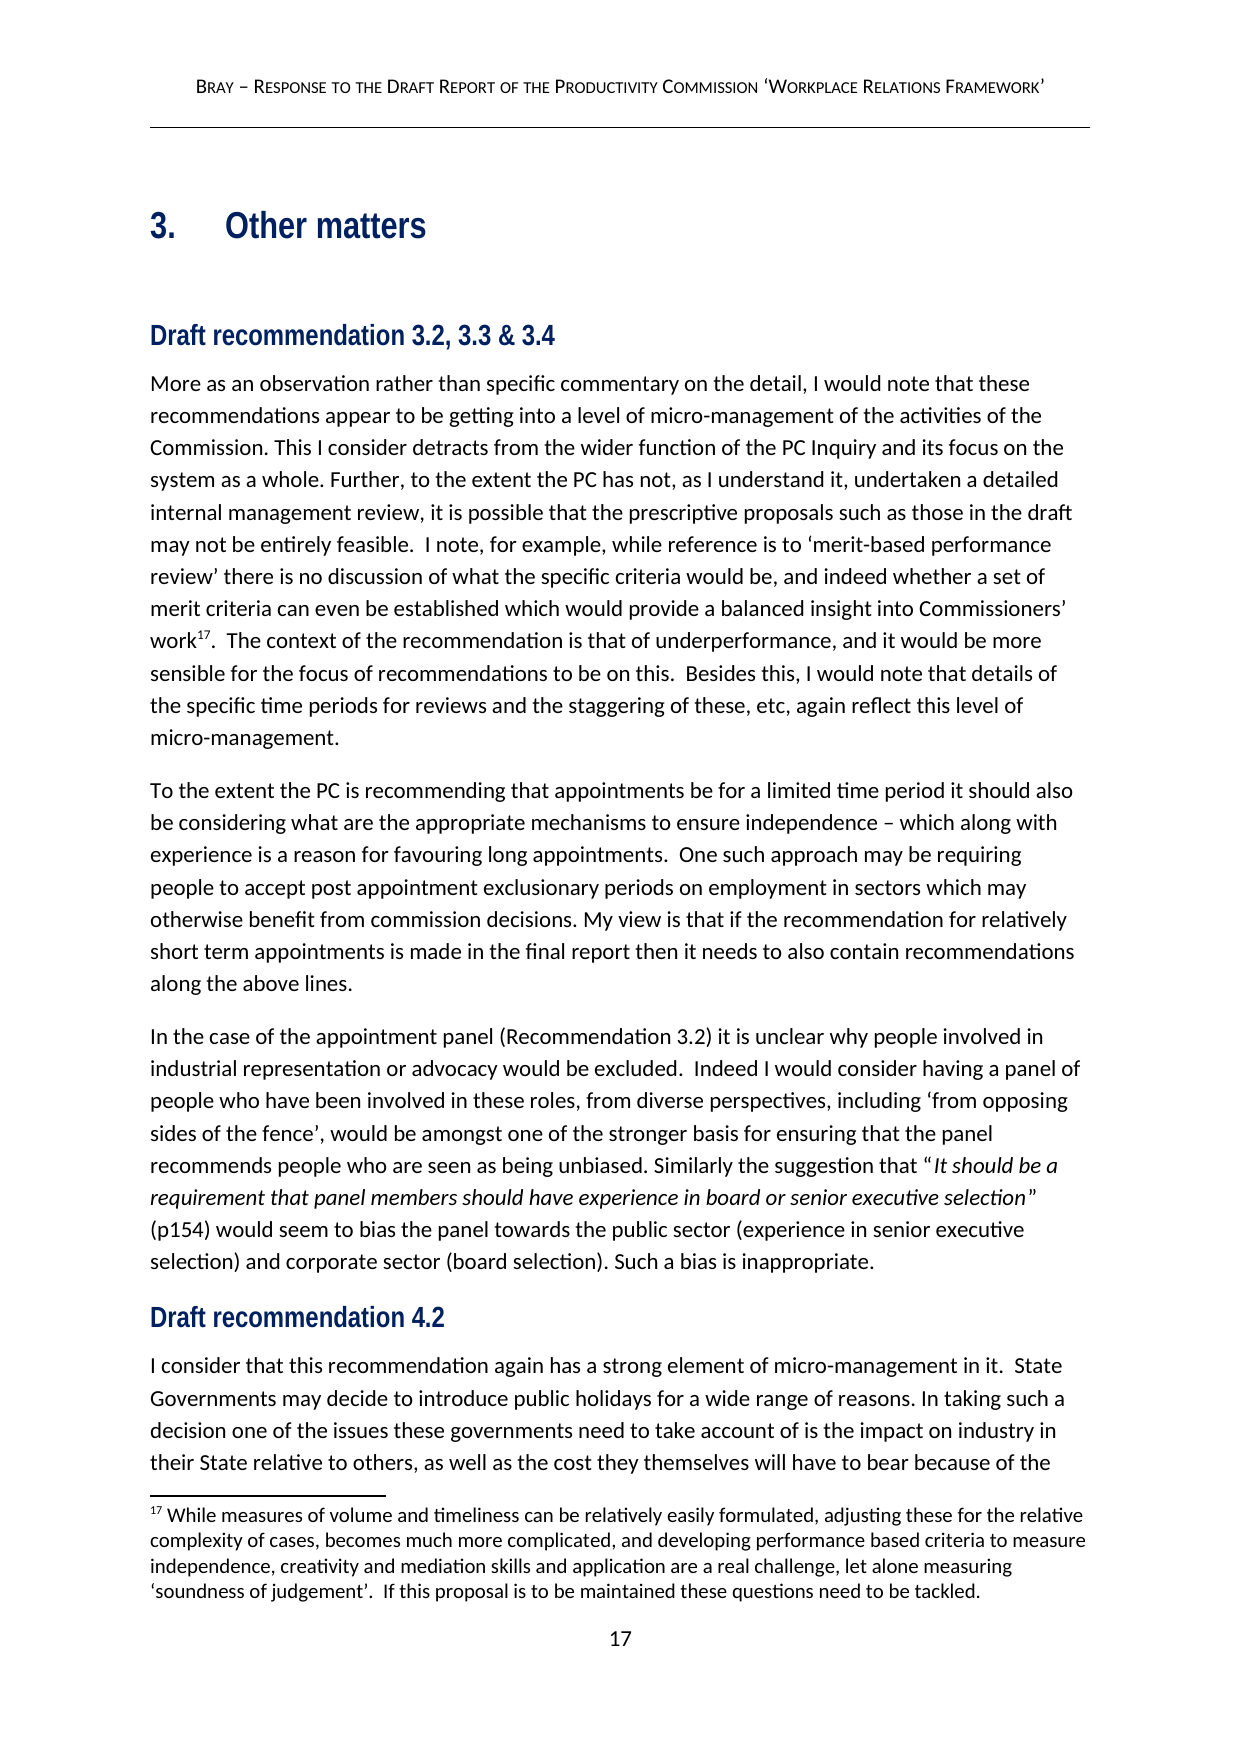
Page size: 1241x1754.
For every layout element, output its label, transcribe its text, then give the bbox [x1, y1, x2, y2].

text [150, 1351, 1090, 1476]
text To the extent the PC is recommending that appointments be for a limited time period it should also be considering what are the appropriate mechanisms to ensure independence – which along with experience is a reason for favouring long appointments. One such approach may be requiring people to accept post appointment exclusionary periods on employment in sectors which may otherwise benefit from commission decisions. My view is that if the recommendation for relatively short term appointments is made in the final report then it needs to also contain recommendations along the above lines. [150, 776, 1090, 997]
subtitle Draft recommendation 3.2, 3.3 & 3.4 [150, 318, 1090, 351]
text In the case of the appointment panel (Recommendation 3.2) it is unclear why people involved in industrial representation or advocacy would be excluded. Indeed I would consider having a panel of people who have been involved in these roles, from diverse perspectives, including ‘from opposing sides of the fence’, would be amongst one of the stronger basis for ensuring that the panel recommends people who are seen as being unbiased. Similarly the suggestion that “It should be a requirement that panel members should have experience in board or senior executive selection” (p154) would seem to bias the panel towards the public sector (experience in senior executive selection) and corporate sector (board selection). Such a bias is inappropriate. [150, 1022, 1090, 1276]
subtitle Draft recommendation 4.2 [150, 1301, 1090, 1334]
subtitle 3. Other matters [150, 203, 1090, 246]
text More as an observation rather than specific commentary on the detail, I would note that these recommendations appear to be getting into a level of micro-management of the activities of the Commission. This I consider detracts from the wider function of the PC Inquiry and its focus on the system as a whole. Further, to the extent the PC has not, as I understand it, undertaken a detailed internal management review, it is possible that the prescriptive proposals such as those in the draft may not be entirely feasible. I note, for example, while reference is to ‘merit-based performance review’ there is no discussion of what the specific criteria would be, and indeed whether a set of merit criteria can even be established which would provide a balanced insight into Commissioners’ work. The context of the recommendation is that of underperformance, and it would be more sensible for the focus of recommendations to be on this. Besides this, I would note that details of the specific time periods for reviews and the staggering of these, etc, again reflect this level of micro-management. [150, 369, 1090, 751]
